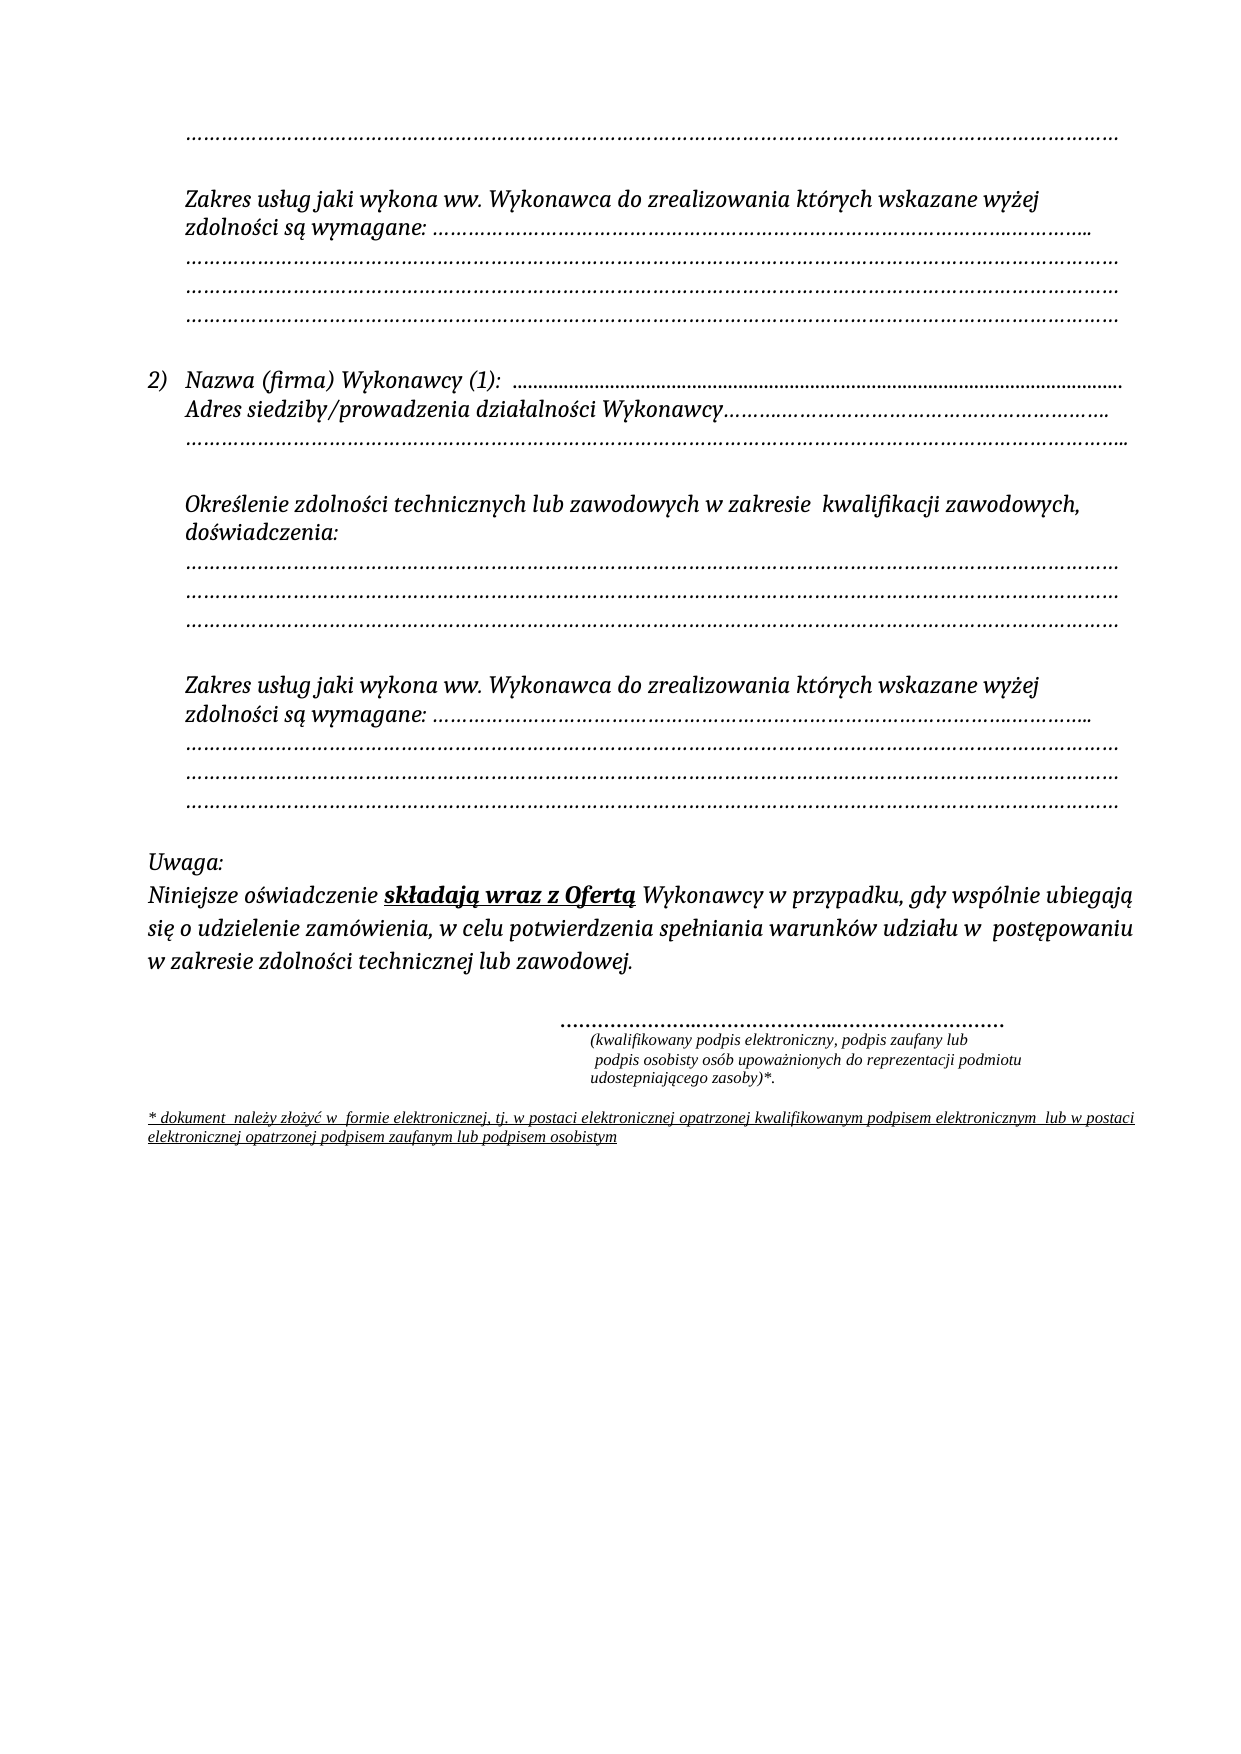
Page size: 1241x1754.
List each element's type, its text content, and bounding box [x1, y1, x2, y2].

text (kwalifikowany podpis elektroniczny, podpis zaufany lub [443, 1031, 1138, 1049]
text ………………………………………………………………………………………………………………………………………… [185, 299, 1137, 328]
text Uwaga: [148, 847, 1137, 876]
text ………………………………………………………………………………………………………………………………………… [185, 757, 1137, 786]
text ………………………………………………………………………………………………………………………………………… [185, 604, 1137, 633]
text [185, 118, 1137, 147]
text ………………….…………………..……………………… [148, 1010, 1137, 1031]
text Zakres usług jaki wykona ww. Wykonawca do zrealizowania których wskazane wyżej zdolności są wymagane: …………………………………………………………………………………….………….. [185, 184, 1137, 242]
text Określenie zdolności technicznych lub zawodowych w zakresie kwalifikacji zawodowych, doświadczenia: [185, 489, 1137, 547]
text Zakres usług jaki wykona ww. Wykonawca do zrealizowania których wskazane wyżej zdolności są wymagane: …………………………………………………………………………………….………….. [185, 671, 1137, 728]
text podpis osobisty osób upoważnionych do reprezentacji podmiotu udostepniającego zasoby)*. [590, 1051, 1138, 1087]
text Adres siedziby/prowadzenia działalności Wykonawcy……….………………………………………………. [185, 394, 1137, 423]
text ………………………………………………………………………………………………………………………………………… [185, 271, 1137, 299]
text ………………………………………………………………………………………………………………………………………….. [185, 423, 1137, 452]
text * dokument należy złożyć w formie elektronicznej, tj. w postaci elektronicznej opatrzonej kwalifikowanym podpisem elektronicznym lub w postaci elektronicznej opatrzonej podpisem zaufanym lub podpisem osobistym [148, 1107, 1137, 1146]
text ………………………………………………………………………………………………………………………………………… [185, 786, 1137, 814]
text Niniejsze oświadczenie składają wraz z Ofertą Wykonawcy w przypadku, gdy wspólnie ubiegają się o udzielenie zamówienia, w celu potwierdzenia spełniania warunków udziału w postępowaniu w zakresie zdolności technicznej lub zawodowej. [148, 881, 1137, 975]
text ………………………………………………………………………………………………………………………………………… [185, 728, 1137, 757]
text ………………………………………………………………………………………………………………………………………… [185, 242, 1137, 271]
text ………………………………………………………………………………………………………………………………………… [185, 576, 1137, 604]
text ………………………………………………………………………………………………………………………………………… [185, 547, 1137, 576]
